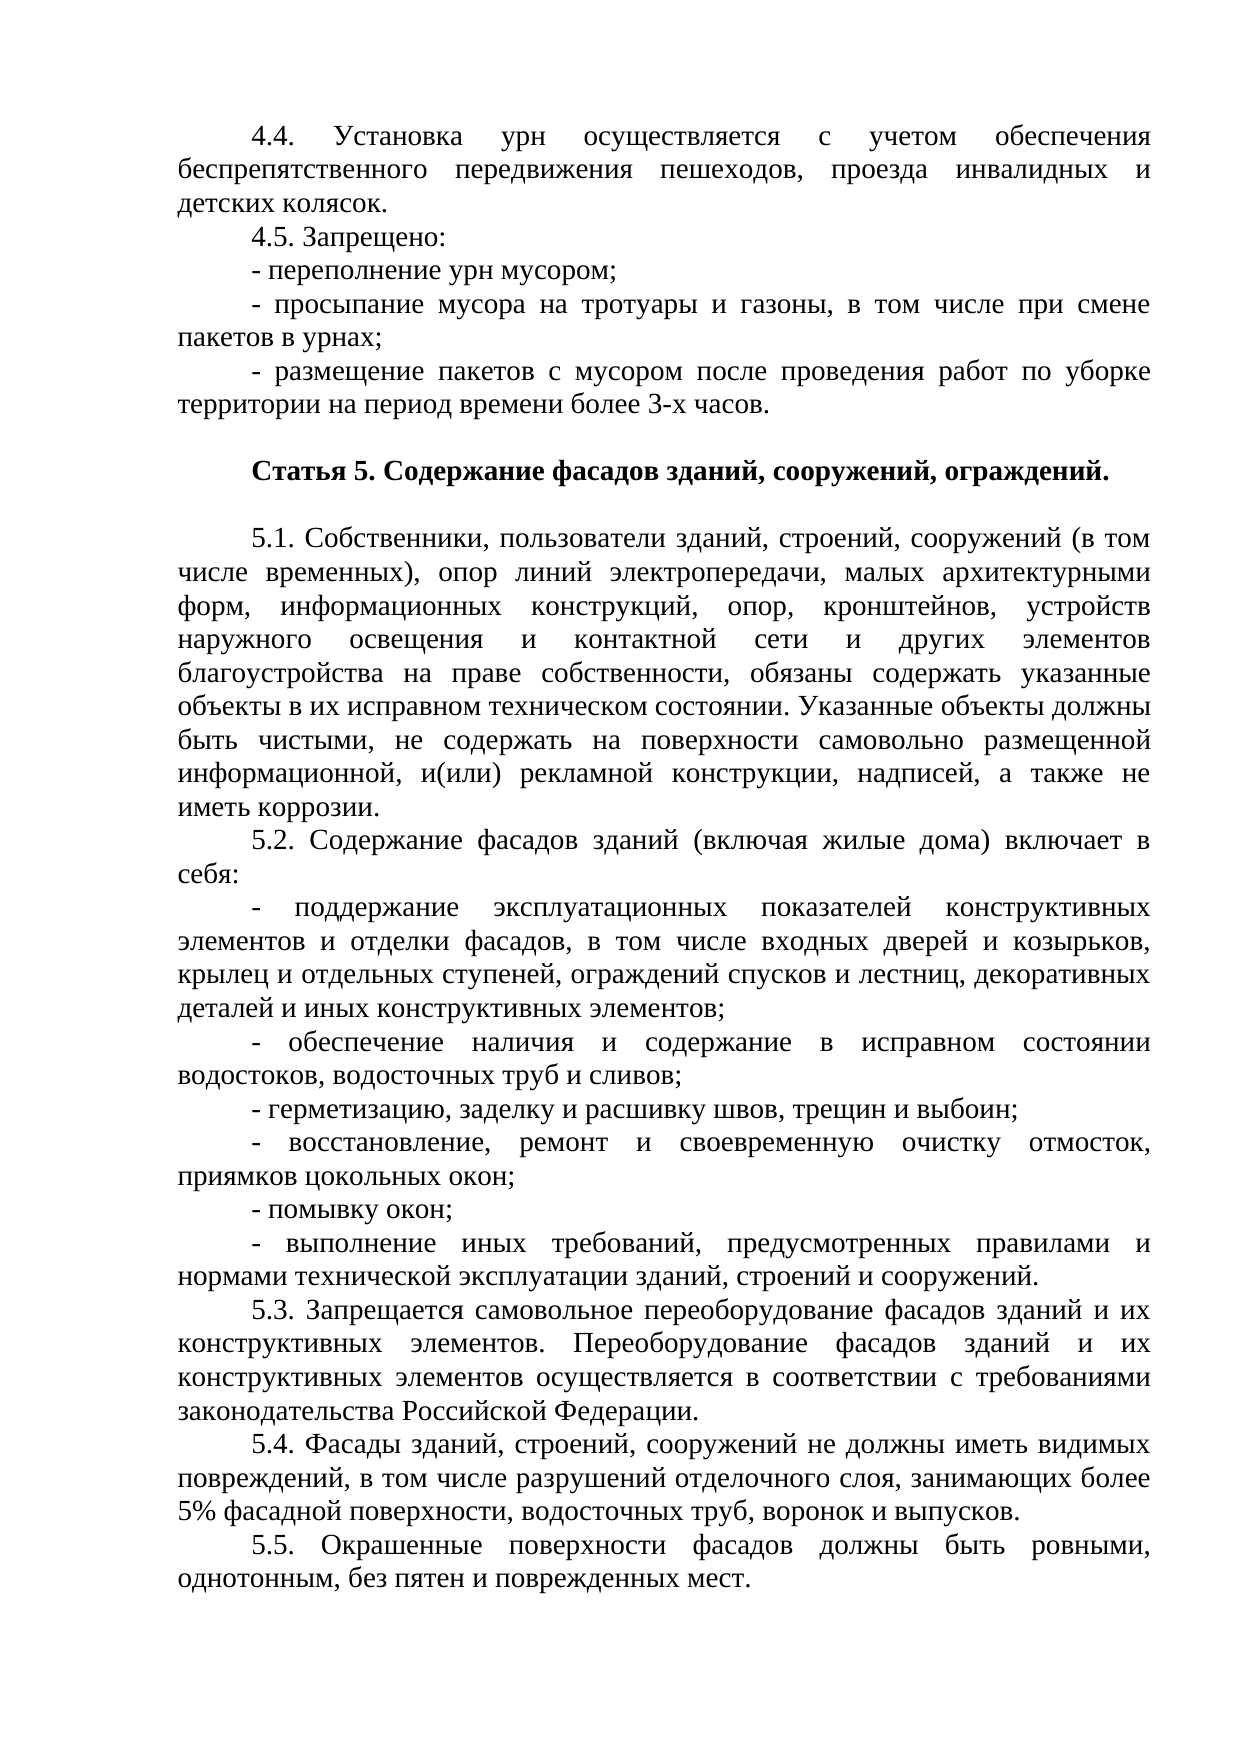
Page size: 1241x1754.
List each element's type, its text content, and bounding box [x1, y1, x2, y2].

text 4.5. Запрещено: [177, 219, 1152, 252]
text 5.1. Собственники, пользователи зданий, строений, сооружений (в том числе временных), опор линий электропередачи, малых архитектурными форм, информационных конструкций, опор, кронштейнов, устройств наружного освещения и контактной сети и других элементов благоустройства на праве собственности, обязаны содержать указанные объекты в их исправном техническом состоянии. Указанные объекты должны быть чистыми, не содержать на поверхности самовольно размещенной информационной, и(или) рекламной конструкции, надписей, а также не иметь коррозии. [177, 521, 1152, 822]
text - обеспечение наличия и содержание в исправном состоянии водостоков, водосточных труб и сливов; [177, 1024, 1152, 1091]
text 5.4. Фасады зданий, строений, сооружений не должны иметь видимых повреждений, в том числе разрушений отделочного слоя, занимающих более 5% фасадной поверхности, водосточных труб, воронок и выпусков. [177, 1426, 1152, 1527]
text 5.3. Запрещается самовольное переоборудование фасадов зданий и их конструктивных элементов. Переоборудование фасадов зданий и их конструктивных элементов осуществляется в соответствии с требованиями законодательства Российской Федерации. [177, 1292, 1152, 1426]
text - размещение пакетов с мусором после проведения работ по уборке территории на период времени более 3-х часов. [177, 353, 1152, 420]
text - просыпание мусора на тротуары и газоны, в том числе при смене пакетов в урнах; [177, 286, 1152, 353]
text 5.2. Содержание фасадов зданий (включая жилые дома) включает в себя: [177, 822, 1152, 889]
text - герметизацию, заделку и расшивку швов, трещин и выбоин; [177, 1091, 1152, 1124]
text - восстановление, ремонт и своевременную очистку отмосток, приямков цокольных окон; [177, 1124, 1152, 1191]
text Статья 5. Содержание фасадов зданий, сооружений, ограждений. [177, 453, 1152, 487]
text - переполнение урн мусором; [177, 252, 1152, 286]
text - поддержание эксплуатационных показателей конструктивных элементов и отделки фасадов, в том числе входных дверей и козырьков, крылец и отдельных ступеней, ограждений спусков и лестниц, декоративных деталей и иных конструктивных элементов; [177, 889, 1152, 1024]
text - выполнение иных требований, предусмотренных правилами и нормами технической эксплуатации зданий, строений и сооружений. [177, 1225, 1152, 1292]
text 5.5. Окрашенные поверхности фасадов должны быть ровными, однотонным, без пятен и поврежденных мест. [177, 1527, 1152, 1594]
text 4.4. Установка урн осуществляется с учетом обеспечения беспрепятственного передвижения пешеходов, проезда инвалидных и детских колясок. [177, 118, 1152, 219]
text - помывку окон; [177, 1191, 1152, 1225]
